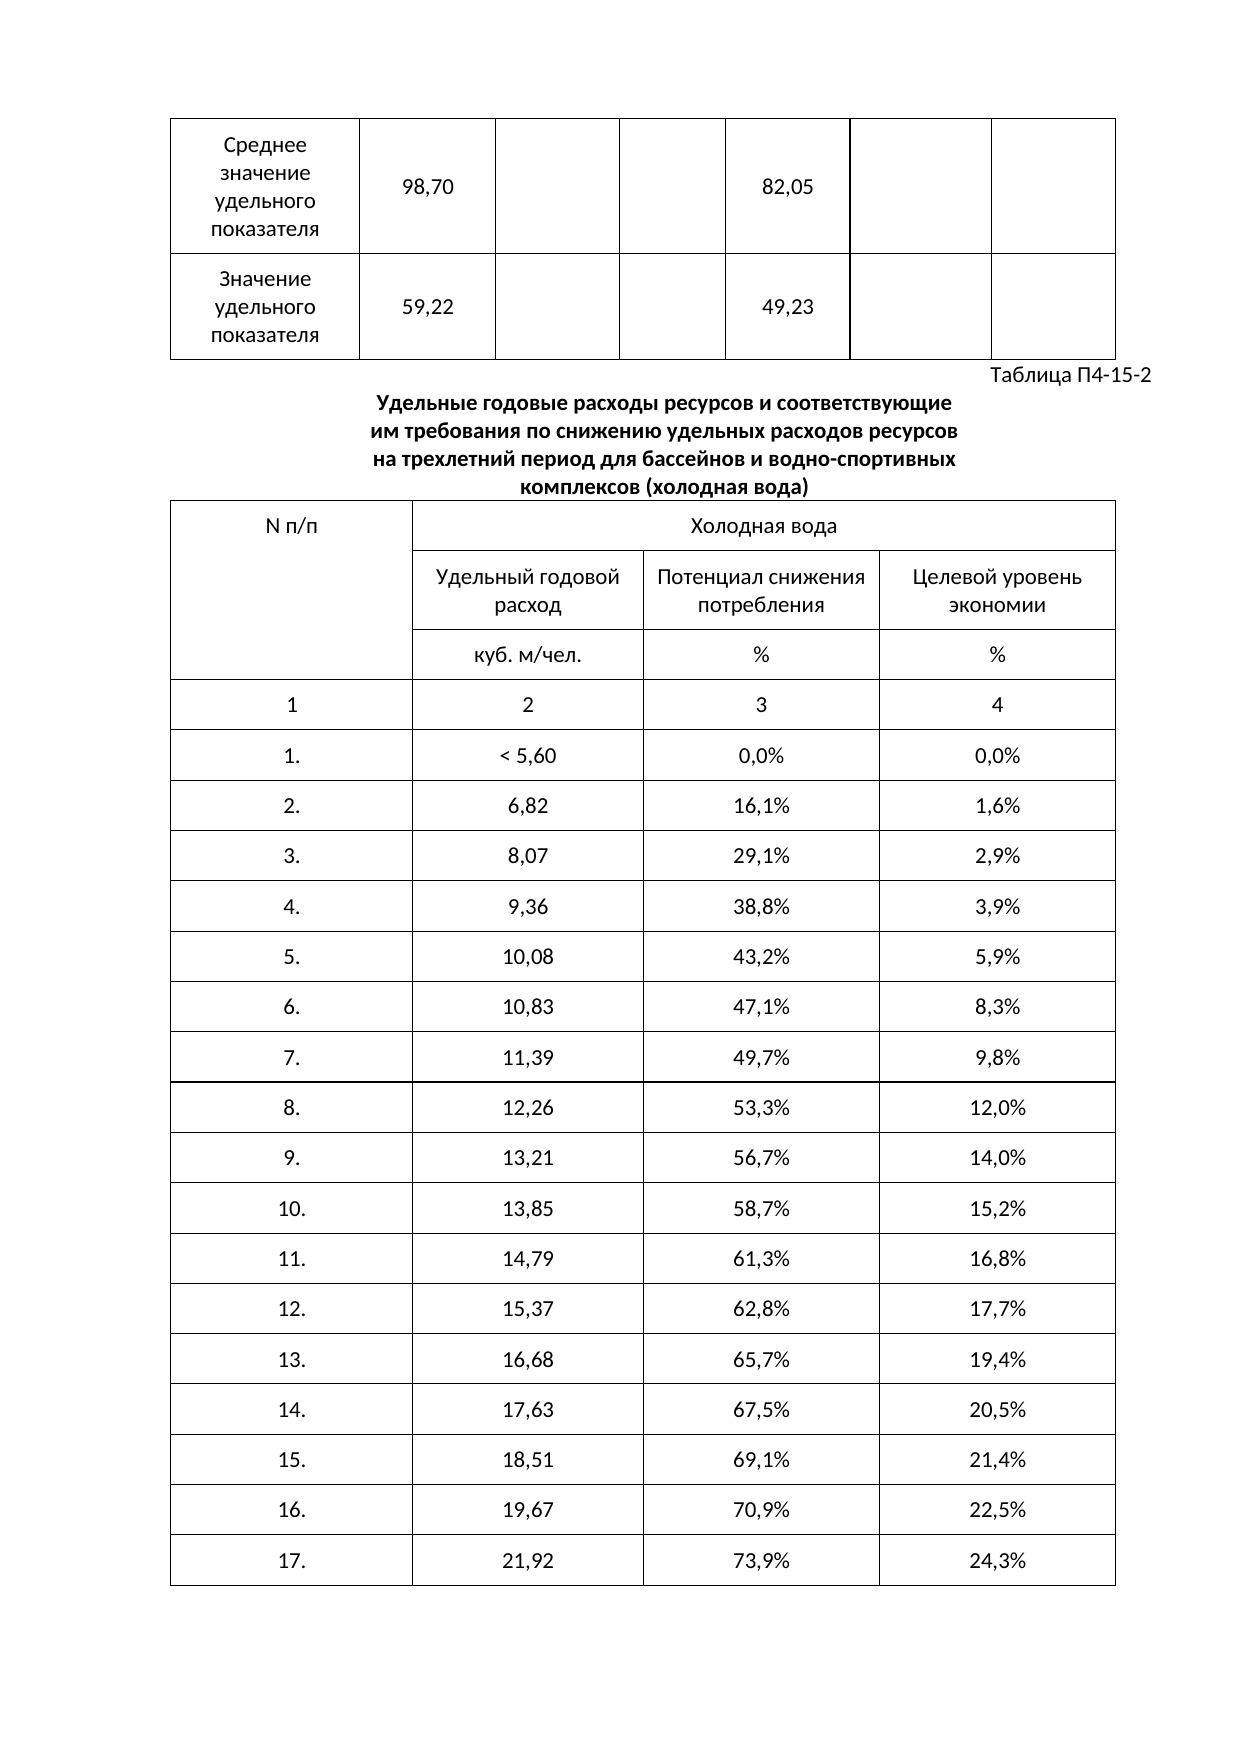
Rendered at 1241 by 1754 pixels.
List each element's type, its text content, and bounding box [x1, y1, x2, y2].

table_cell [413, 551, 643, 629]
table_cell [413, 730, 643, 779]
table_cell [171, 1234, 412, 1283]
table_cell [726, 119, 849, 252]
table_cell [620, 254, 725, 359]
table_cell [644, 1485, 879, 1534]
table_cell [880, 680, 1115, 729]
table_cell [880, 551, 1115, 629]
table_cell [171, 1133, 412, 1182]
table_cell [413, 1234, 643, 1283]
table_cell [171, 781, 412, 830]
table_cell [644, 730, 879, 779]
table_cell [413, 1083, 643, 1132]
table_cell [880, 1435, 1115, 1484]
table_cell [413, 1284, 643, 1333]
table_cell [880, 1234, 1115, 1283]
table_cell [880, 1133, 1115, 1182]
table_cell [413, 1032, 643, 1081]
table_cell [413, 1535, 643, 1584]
text Таблица П4-15-2 [177, 360, 1152, 388]
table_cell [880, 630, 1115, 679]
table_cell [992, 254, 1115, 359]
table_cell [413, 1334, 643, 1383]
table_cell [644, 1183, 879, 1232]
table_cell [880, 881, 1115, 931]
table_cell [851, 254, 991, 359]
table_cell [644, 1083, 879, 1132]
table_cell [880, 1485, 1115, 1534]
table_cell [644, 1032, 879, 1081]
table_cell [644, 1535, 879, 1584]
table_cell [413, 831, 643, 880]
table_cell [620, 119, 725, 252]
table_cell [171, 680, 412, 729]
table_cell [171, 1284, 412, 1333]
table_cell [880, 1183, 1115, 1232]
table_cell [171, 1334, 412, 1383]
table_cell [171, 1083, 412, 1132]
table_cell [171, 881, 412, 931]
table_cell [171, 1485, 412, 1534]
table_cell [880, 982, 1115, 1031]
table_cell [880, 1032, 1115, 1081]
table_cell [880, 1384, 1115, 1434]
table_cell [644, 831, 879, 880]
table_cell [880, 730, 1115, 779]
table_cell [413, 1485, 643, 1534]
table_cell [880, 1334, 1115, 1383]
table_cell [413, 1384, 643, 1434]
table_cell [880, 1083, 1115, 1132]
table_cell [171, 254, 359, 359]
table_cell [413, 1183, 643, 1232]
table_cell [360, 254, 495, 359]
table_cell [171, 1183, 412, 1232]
title им требования по снижению удельных расходов ресурсов [177, 416, 1152, 444]
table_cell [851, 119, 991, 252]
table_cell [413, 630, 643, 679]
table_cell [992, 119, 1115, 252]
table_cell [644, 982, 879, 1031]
title комплексов (холодная вода) [177, 472, 1152, 500]
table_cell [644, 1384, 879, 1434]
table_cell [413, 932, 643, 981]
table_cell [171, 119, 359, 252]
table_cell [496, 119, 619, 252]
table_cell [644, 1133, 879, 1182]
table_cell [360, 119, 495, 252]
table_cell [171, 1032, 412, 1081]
title Удельные годовые расходы ресурсов и соответствующие [177, 388, 1152, 416]
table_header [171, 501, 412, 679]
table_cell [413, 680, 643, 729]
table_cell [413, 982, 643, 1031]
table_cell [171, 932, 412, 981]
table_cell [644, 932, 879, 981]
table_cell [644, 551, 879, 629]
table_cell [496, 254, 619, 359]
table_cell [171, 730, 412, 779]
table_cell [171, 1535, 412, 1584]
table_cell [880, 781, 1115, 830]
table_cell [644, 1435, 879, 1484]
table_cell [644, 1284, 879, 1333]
title на трехлетний период для бассейнов и водно-спортивных [177, 444, 1152, 472]
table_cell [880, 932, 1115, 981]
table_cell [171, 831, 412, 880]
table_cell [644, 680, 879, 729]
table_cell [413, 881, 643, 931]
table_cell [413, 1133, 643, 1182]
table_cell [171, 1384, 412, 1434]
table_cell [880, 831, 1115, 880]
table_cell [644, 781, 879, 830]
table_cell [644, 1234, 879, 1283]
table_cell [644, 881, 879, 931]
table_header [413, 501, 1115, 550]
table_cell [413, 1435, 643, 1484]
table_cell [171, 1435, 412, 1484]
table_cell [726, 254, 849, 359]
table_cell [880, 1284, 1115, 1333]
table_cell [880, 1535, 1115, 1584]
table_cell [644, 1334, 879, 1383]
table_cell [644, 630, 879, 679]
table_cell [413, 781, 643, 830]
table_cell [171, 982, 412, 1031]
